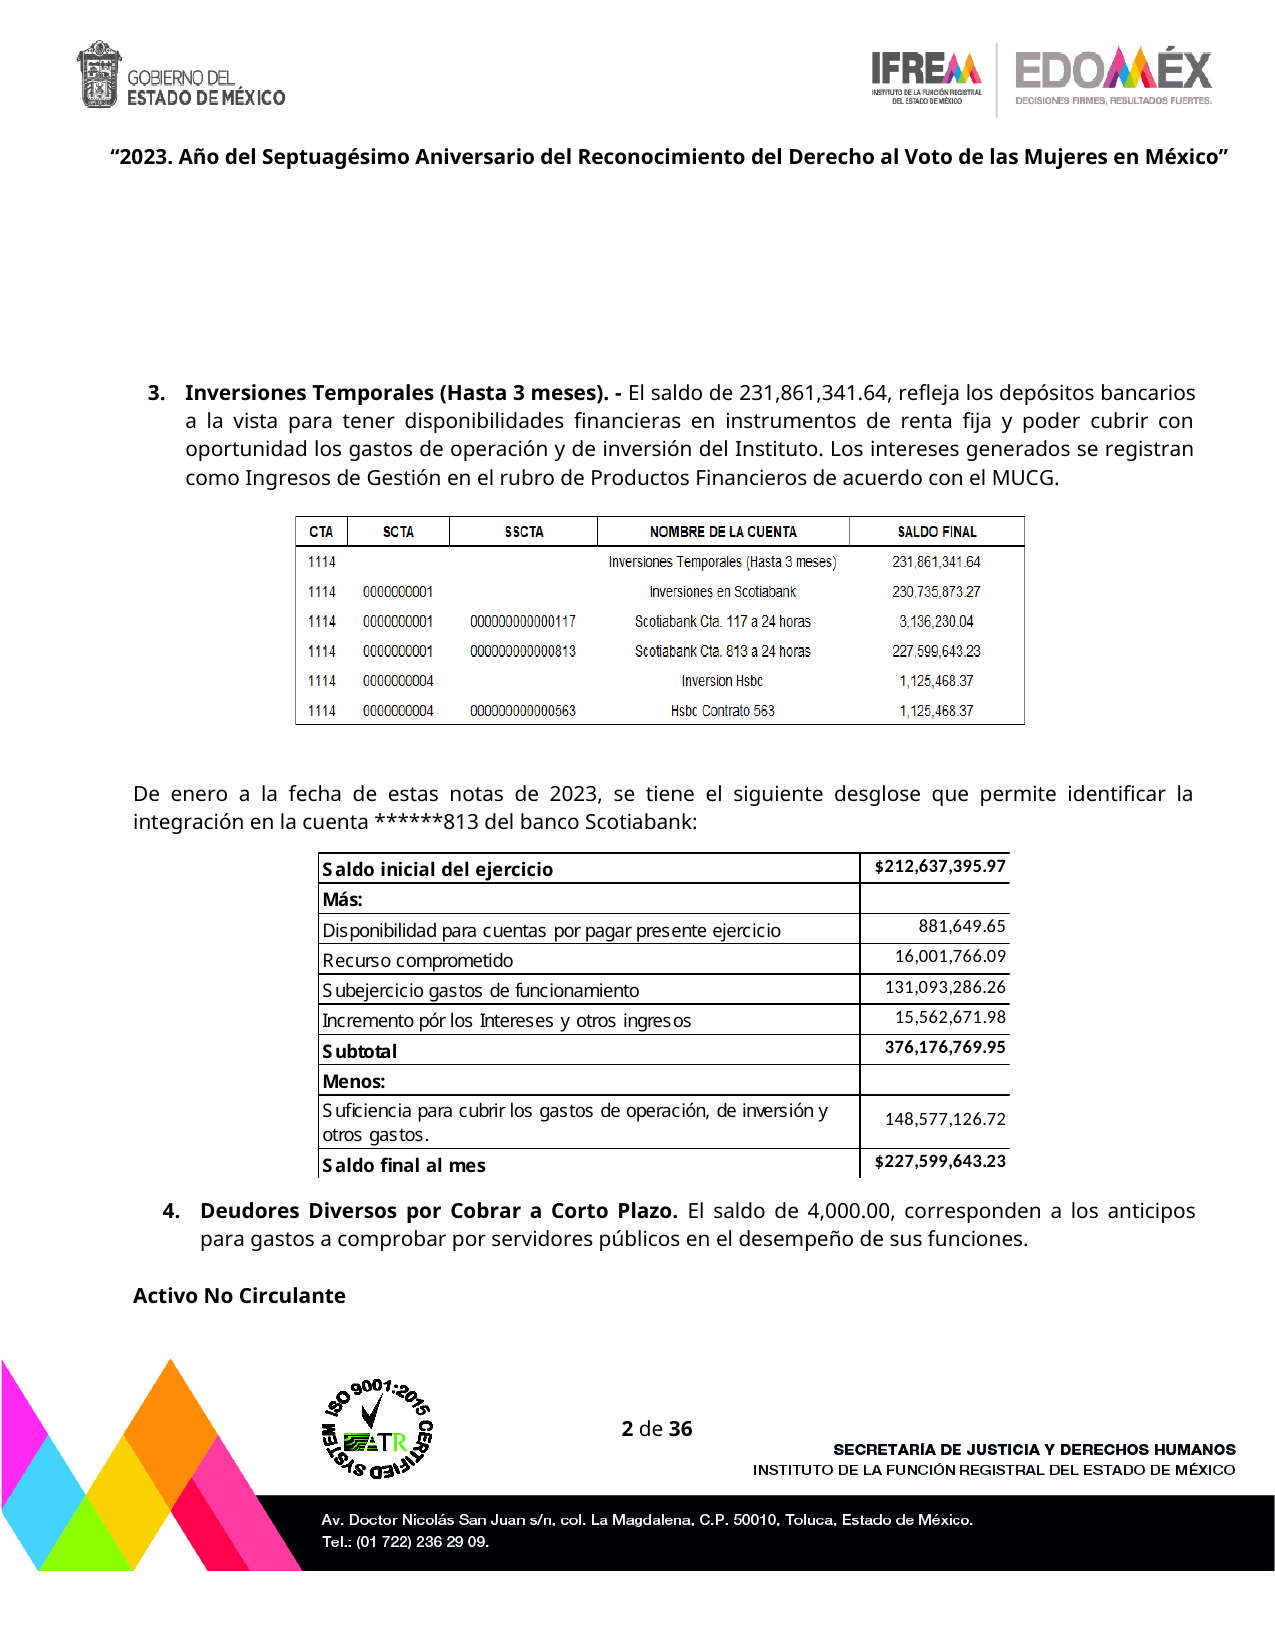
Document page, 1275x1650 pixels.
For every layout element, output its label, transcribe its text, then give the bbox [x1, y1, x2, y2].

picture [288, 508, 1032, 734]
list Deudores Diversos por Cobrar a Corto Plazo. El saldo de 4,000.00, corresponden a los anticipos para gastos a comprobar por servidores públicos en el desempeño de sus funciones. [162, 1196, 1196, 1253]
picture [34, 26, 1242, 135]
text De enero a la fecha de estas notas de 2023, se tiene el siguiente desglose que permite identificar la integración en la cuenta ******813 del banco Scotiabank: [133, 779, 1196, 836]
text Activo No Circulante [133, 1281, 1196, 1310]
list Inversiones Temporales (Hasta 3 meses). - El saldo de 231,861,341.64, refleja los depósitos bancarios a la vista para tener disponibilidades financieras en instrumentos de renta fija y poder cubrir con oportunidad los gastos de operación y de inversión del Instituto. Los intereses generados se registran como Ingresos de Gestión en el rubro de Productos Financieros de acuerdo con el MUCG. [148, 378, 1196, 491]
picture [1, 1338, 1275, 1571]
